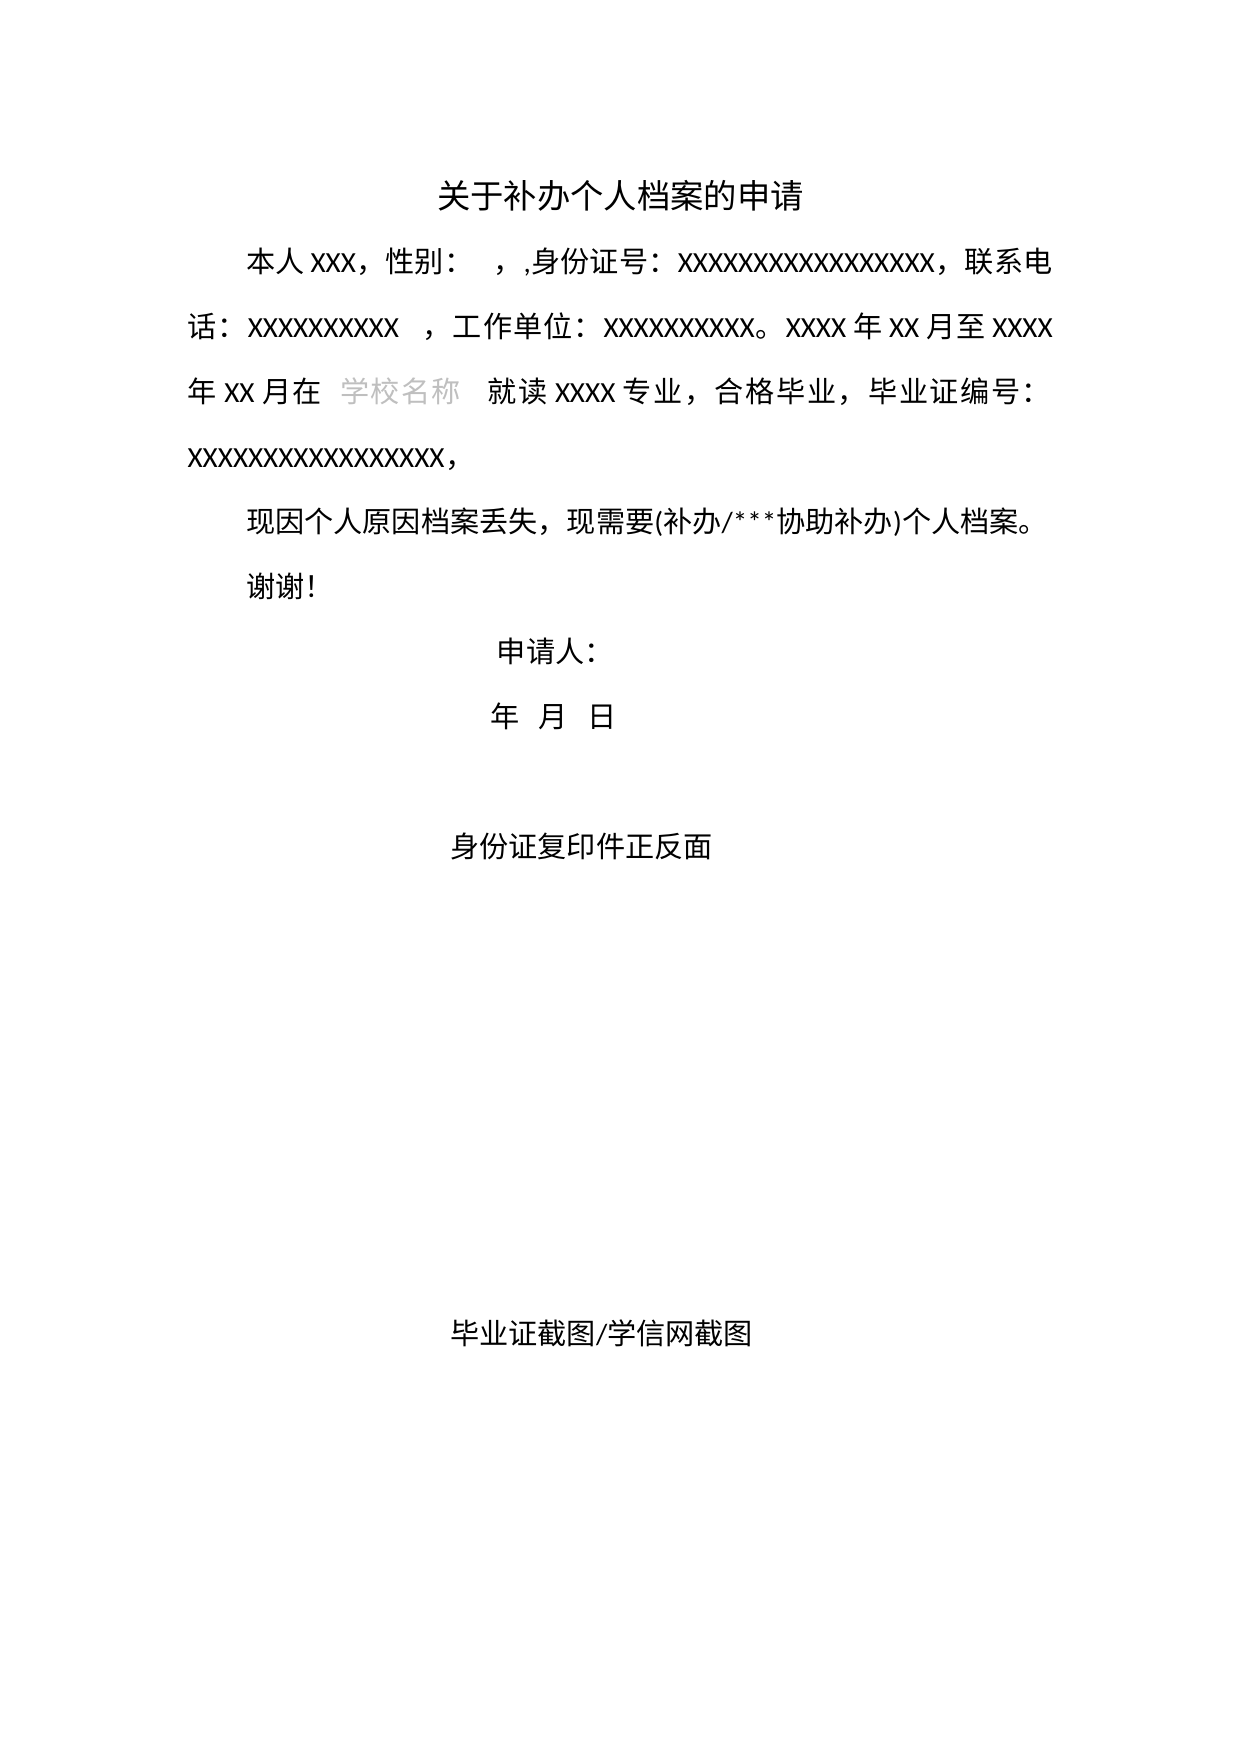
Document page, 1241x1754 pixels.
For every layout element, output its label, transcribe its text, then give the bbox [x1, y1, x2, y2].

text 关于补办个人档案的申请 [187, 162, 1053, 227]
text 现因个人原因档案丢失，现需要(补办/***协助补办)个人档案。 [187, 487, 1053, 552]
text 年 月 日 [187, 682, 1053, 747]
text 本人XXX，性别： ，,身份证号：XXXXXXXXXXXXXXXXX，联系电话：XXXXXXXXXX ，工作单位：XXXXXXXXXX。XXXX年XX月至XXXX年XX月在 学校名称 就读XXXX专业，合格毕业，毕业证编号：XXXXXXXXXXXXXXXXX， [187, 227, 1053, 487]
text 毕业证截图/学信网截图 [187, 1299, 1053, 1364]
text 申请人： [187, 617, 1053, 682]
text 身份证复印件正反面 [187, 812, 1053, 877]
text 谢谢！ [187, 552, 1053, 617]
